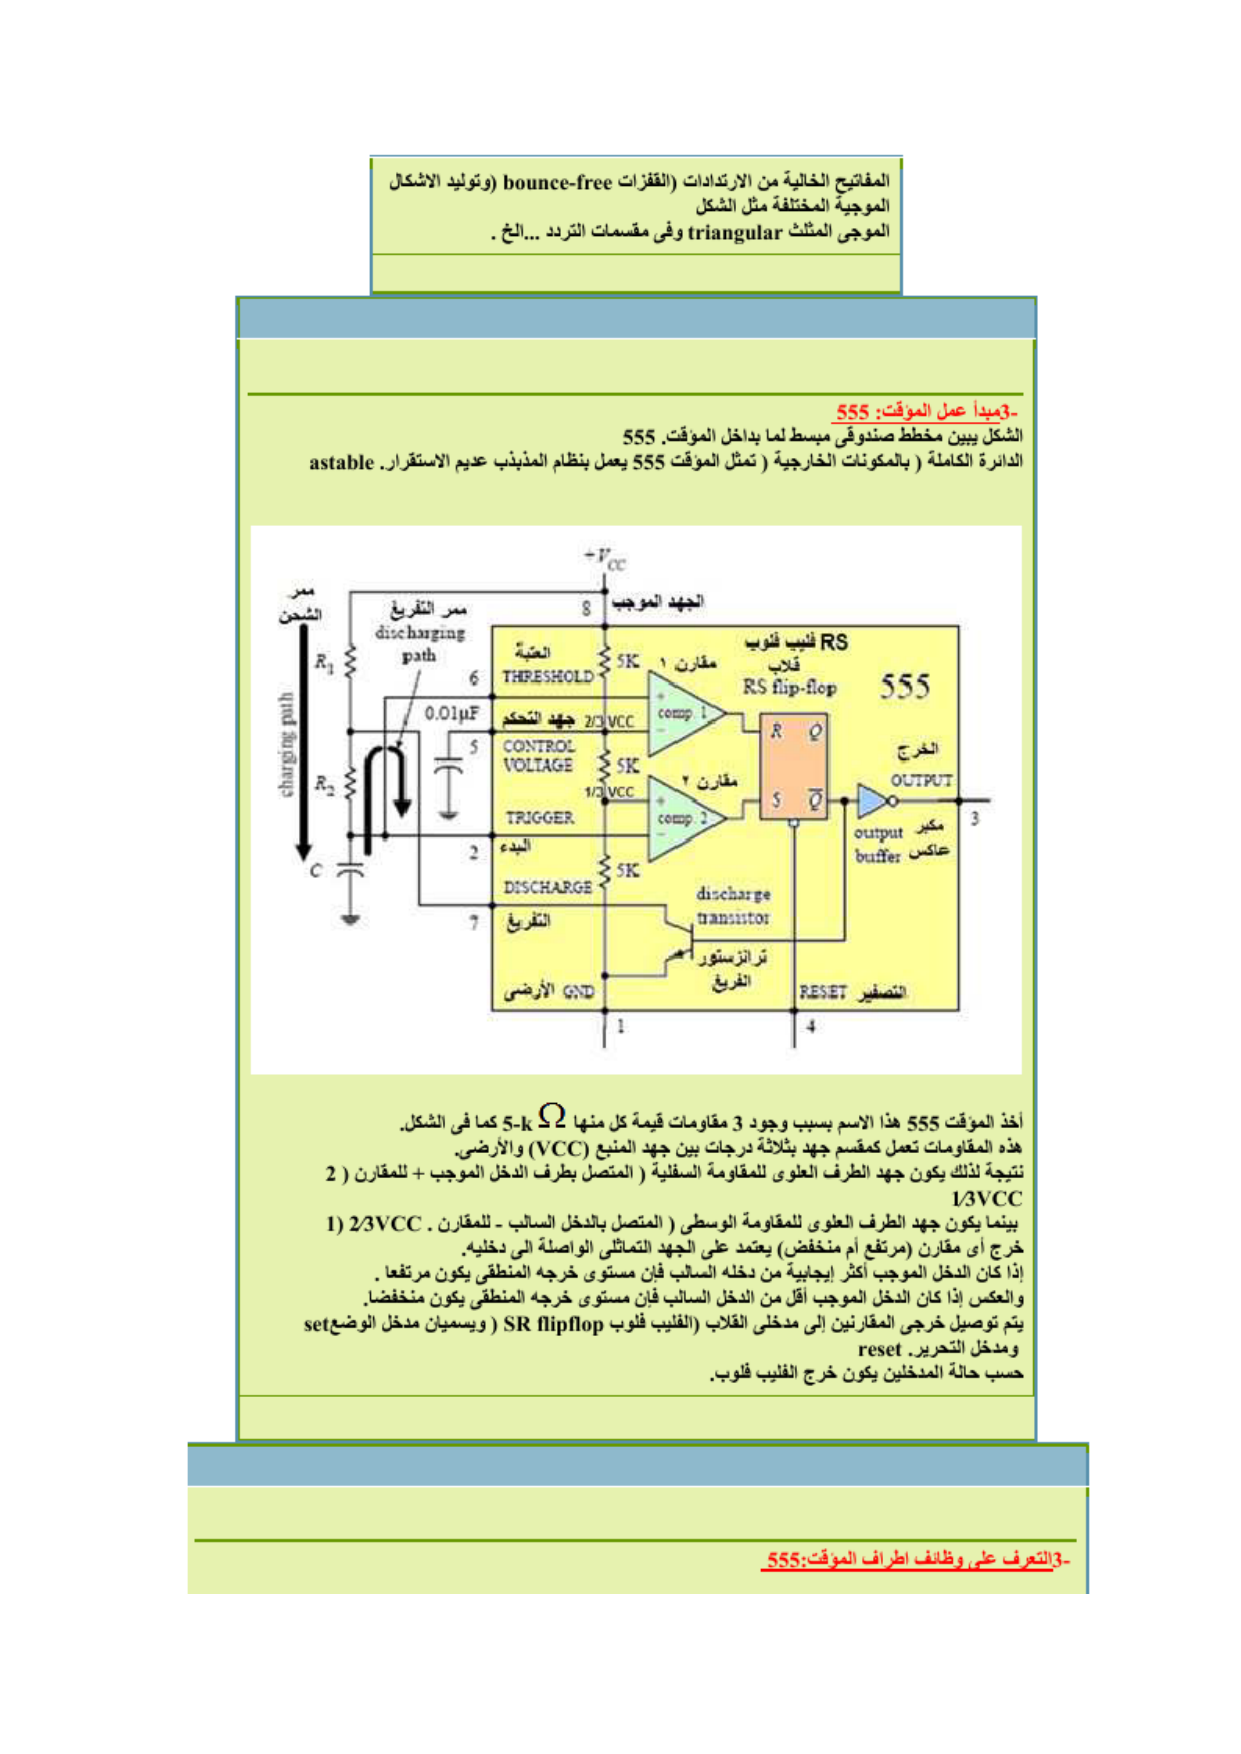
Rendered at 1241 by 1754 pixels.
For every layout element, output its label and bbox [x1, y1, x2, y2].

picture [187, 150, 1091, 1594]
